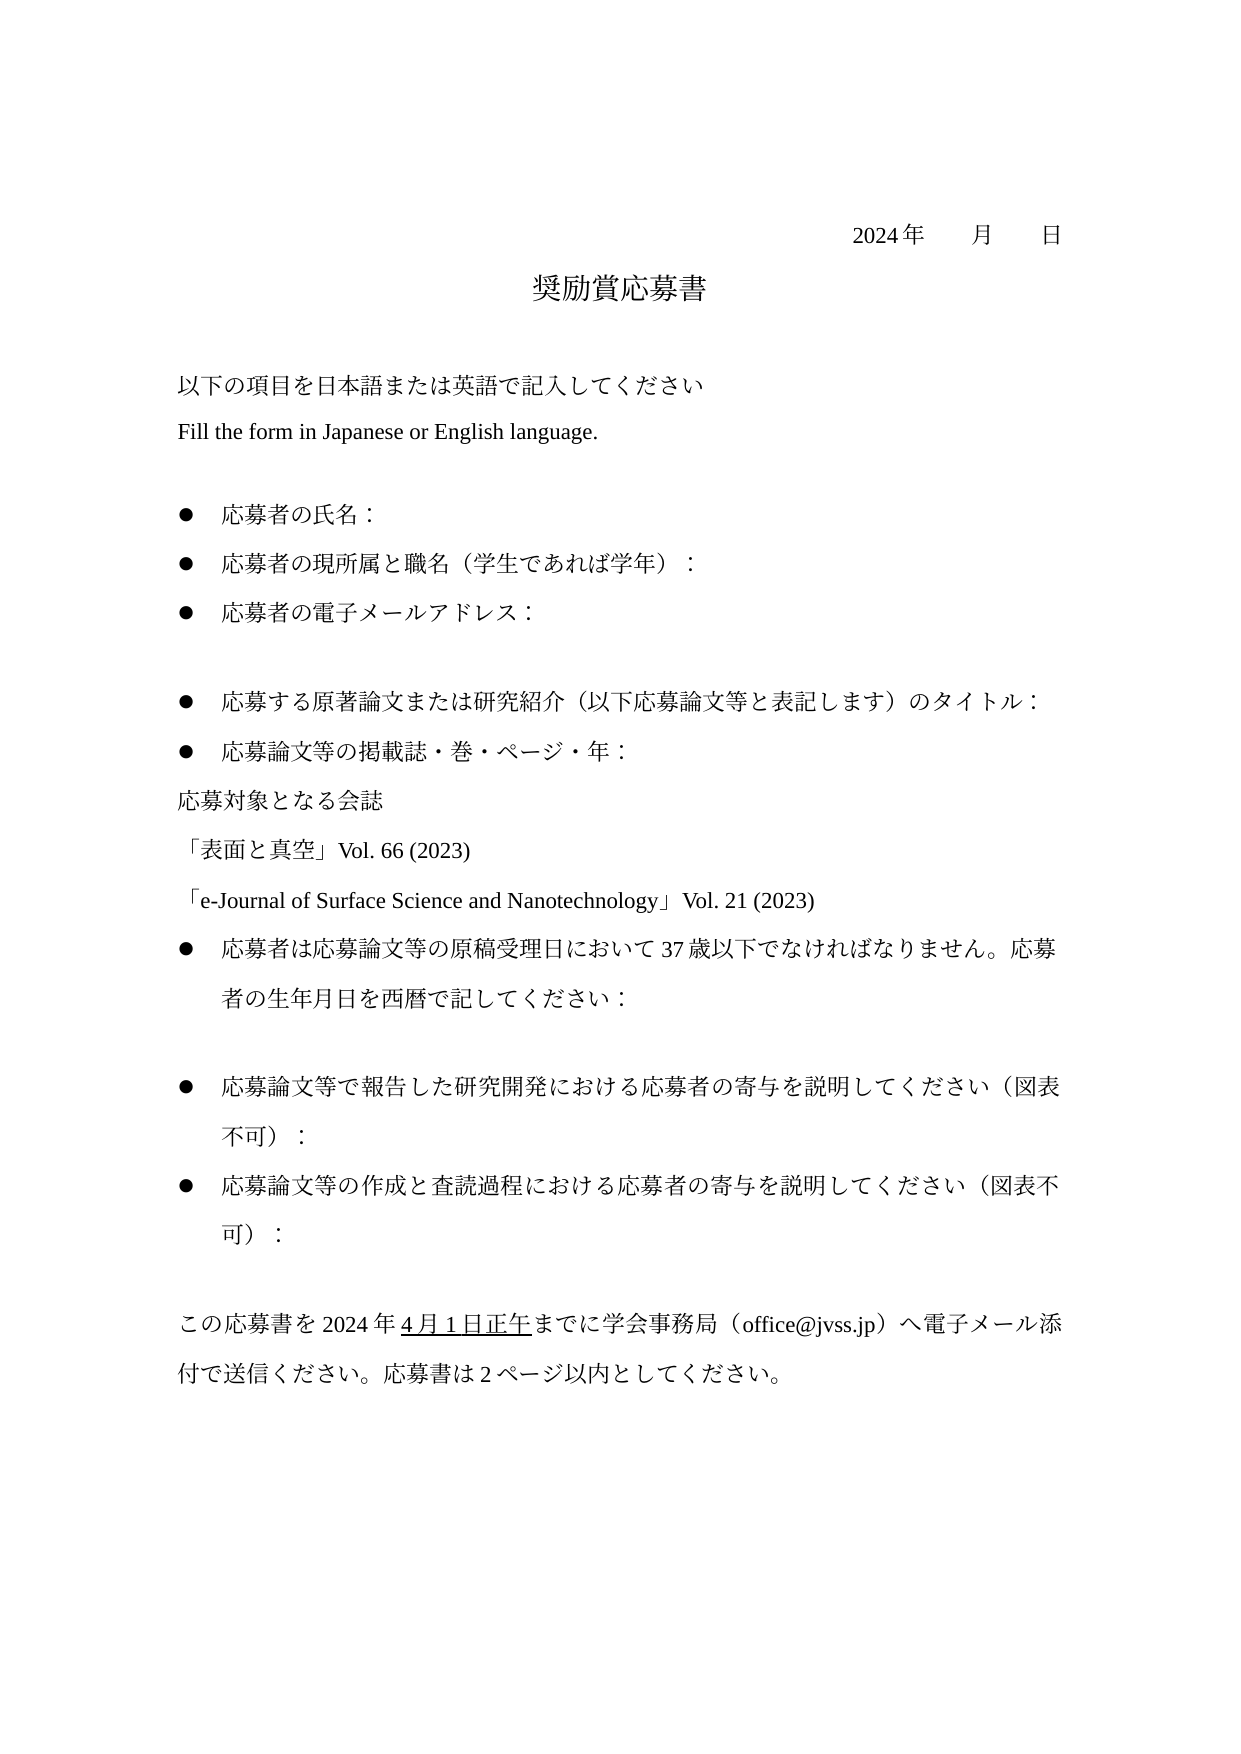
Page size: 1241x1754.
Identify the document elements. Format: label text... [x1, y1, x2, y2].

list 応募者の現所属と職名（学生であれば学年）： [177, 546, 1063, 579]
text この応募書を2024年4月1日正午までに学会事務局（office@jvss.jp）へ電子メール添付で送信ください。応募書は2ページ以内としてください。 [177, 1306, 1063, 1389]
list 応募論文等の掲載誌・巻・ページ・年： [177, 734, 1063, 767]
list 応募者は応募論文等の原稿受理日において37歳以下でなければなりません。応募者の生年月日を西暦で記してください： [177, 931, 1063, 1013]
text 以下の項目を日本語または英語で記入してください [177, 368, 1063, 401]
list 応募論文等で報告した研究開発における応募者の寄与を説明してください（図表不可）： [177, 1069, 1063, 1152]
list 応募者の氏名： [177, 497, 1063, 530]
list 応募論文等の作成と査読過程における応募者の寄与を説明してください（図表不可）： [177, 1168, 1063, 1251]
text 2024年 月 日 [177, 217, 1063, 250]
text 応募対象となる会誌 [177, 783, 1063, 816]
text 「表面と真空」Vol. 66 (2023) [177, 832, 1063, 865]
list 応募する原著論文または研究紹介（以下応募論文等と表記します）のタイトル： [177, 684, 1063, 717]
list 応募者の電子メールアドレス： [177, 596, 1063, 628]
text Fill the form in Japanese or English language. [177, 418, 1063, 444]
text 「e-Journal of Surface Science and Nanotechnology」Vol. 21 (2023) [177, 882, 1063, 915]
text 奨励賞応募書 [177, 266, 1063, 308]
